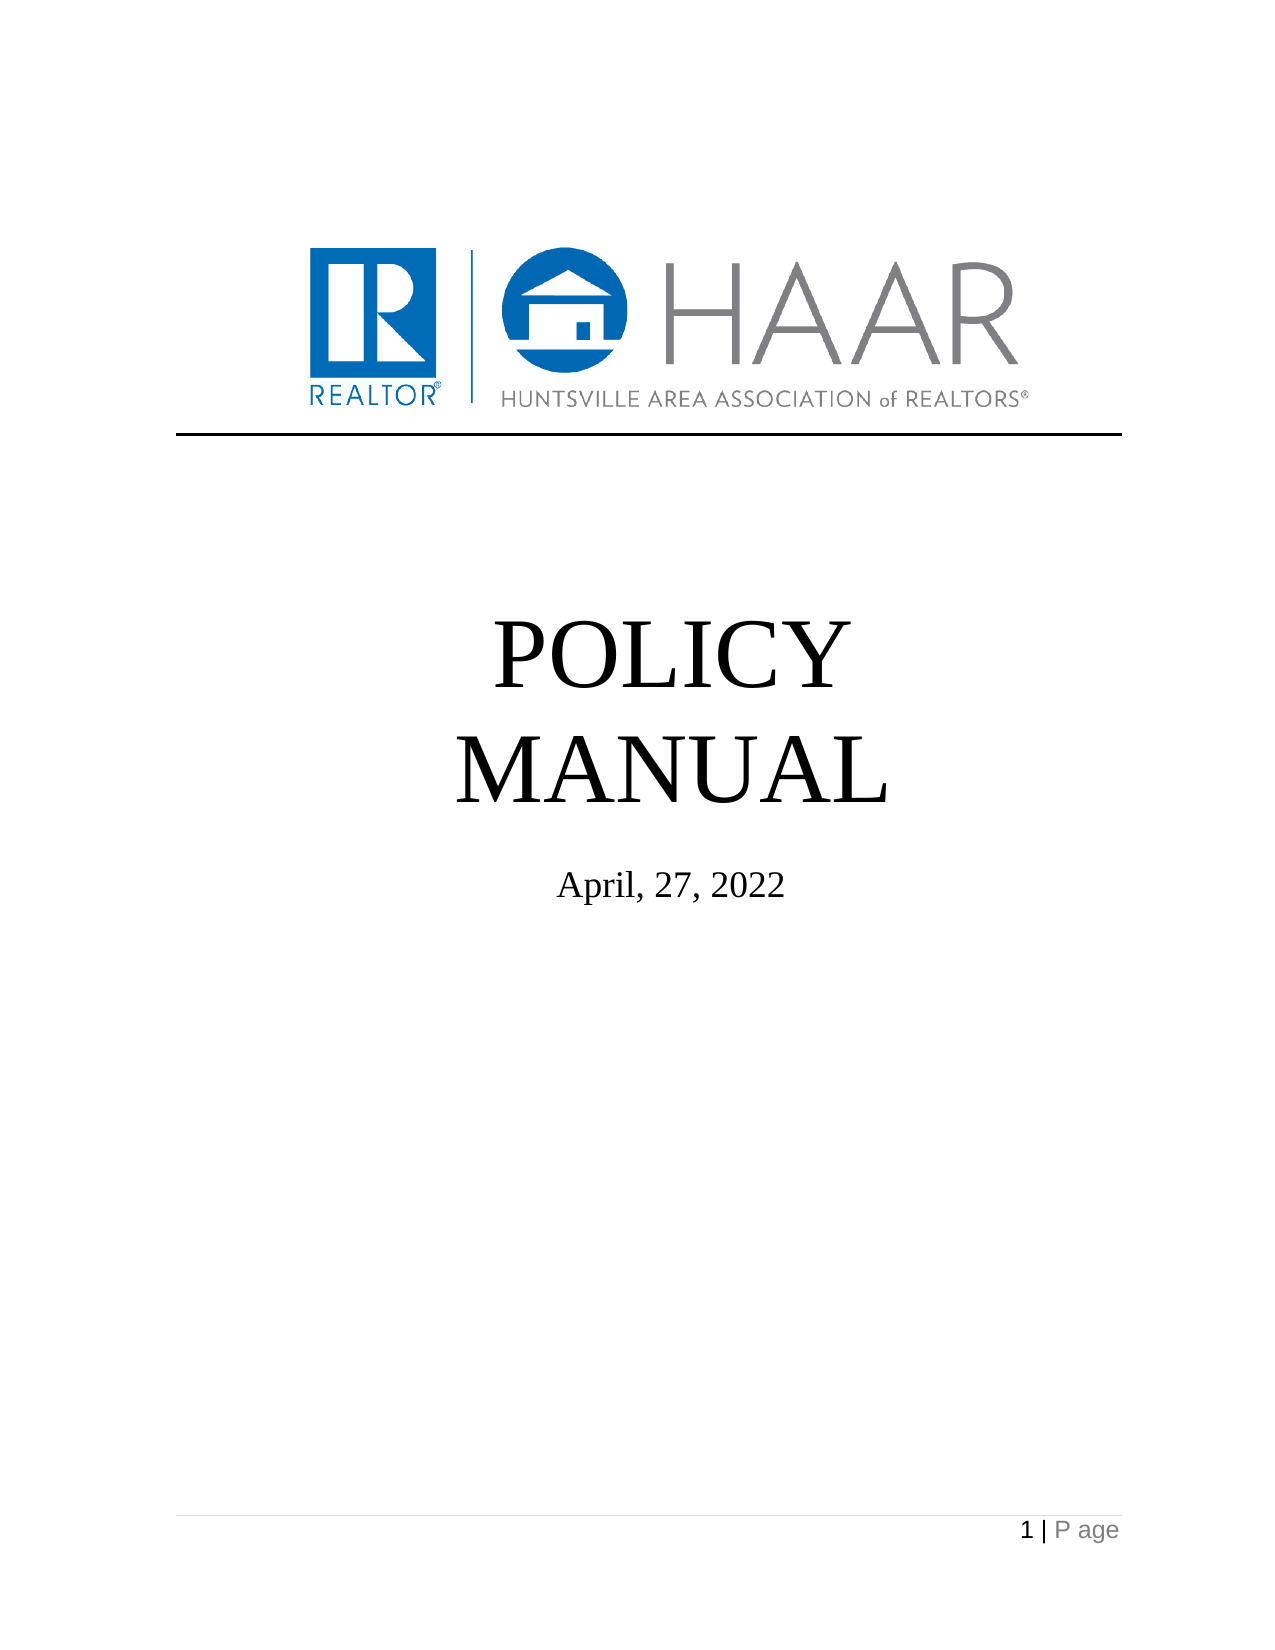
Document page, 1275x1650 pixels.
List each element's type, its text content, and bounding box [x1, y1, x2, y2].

text April, 27, 2022 [556, 862, 1204, 905]
text POLICY MANUAL [454, 594, 895, 824]
text 1 | P age [0, 1511, 1119, 1544]
picture [310, 247, 1029, 407]
